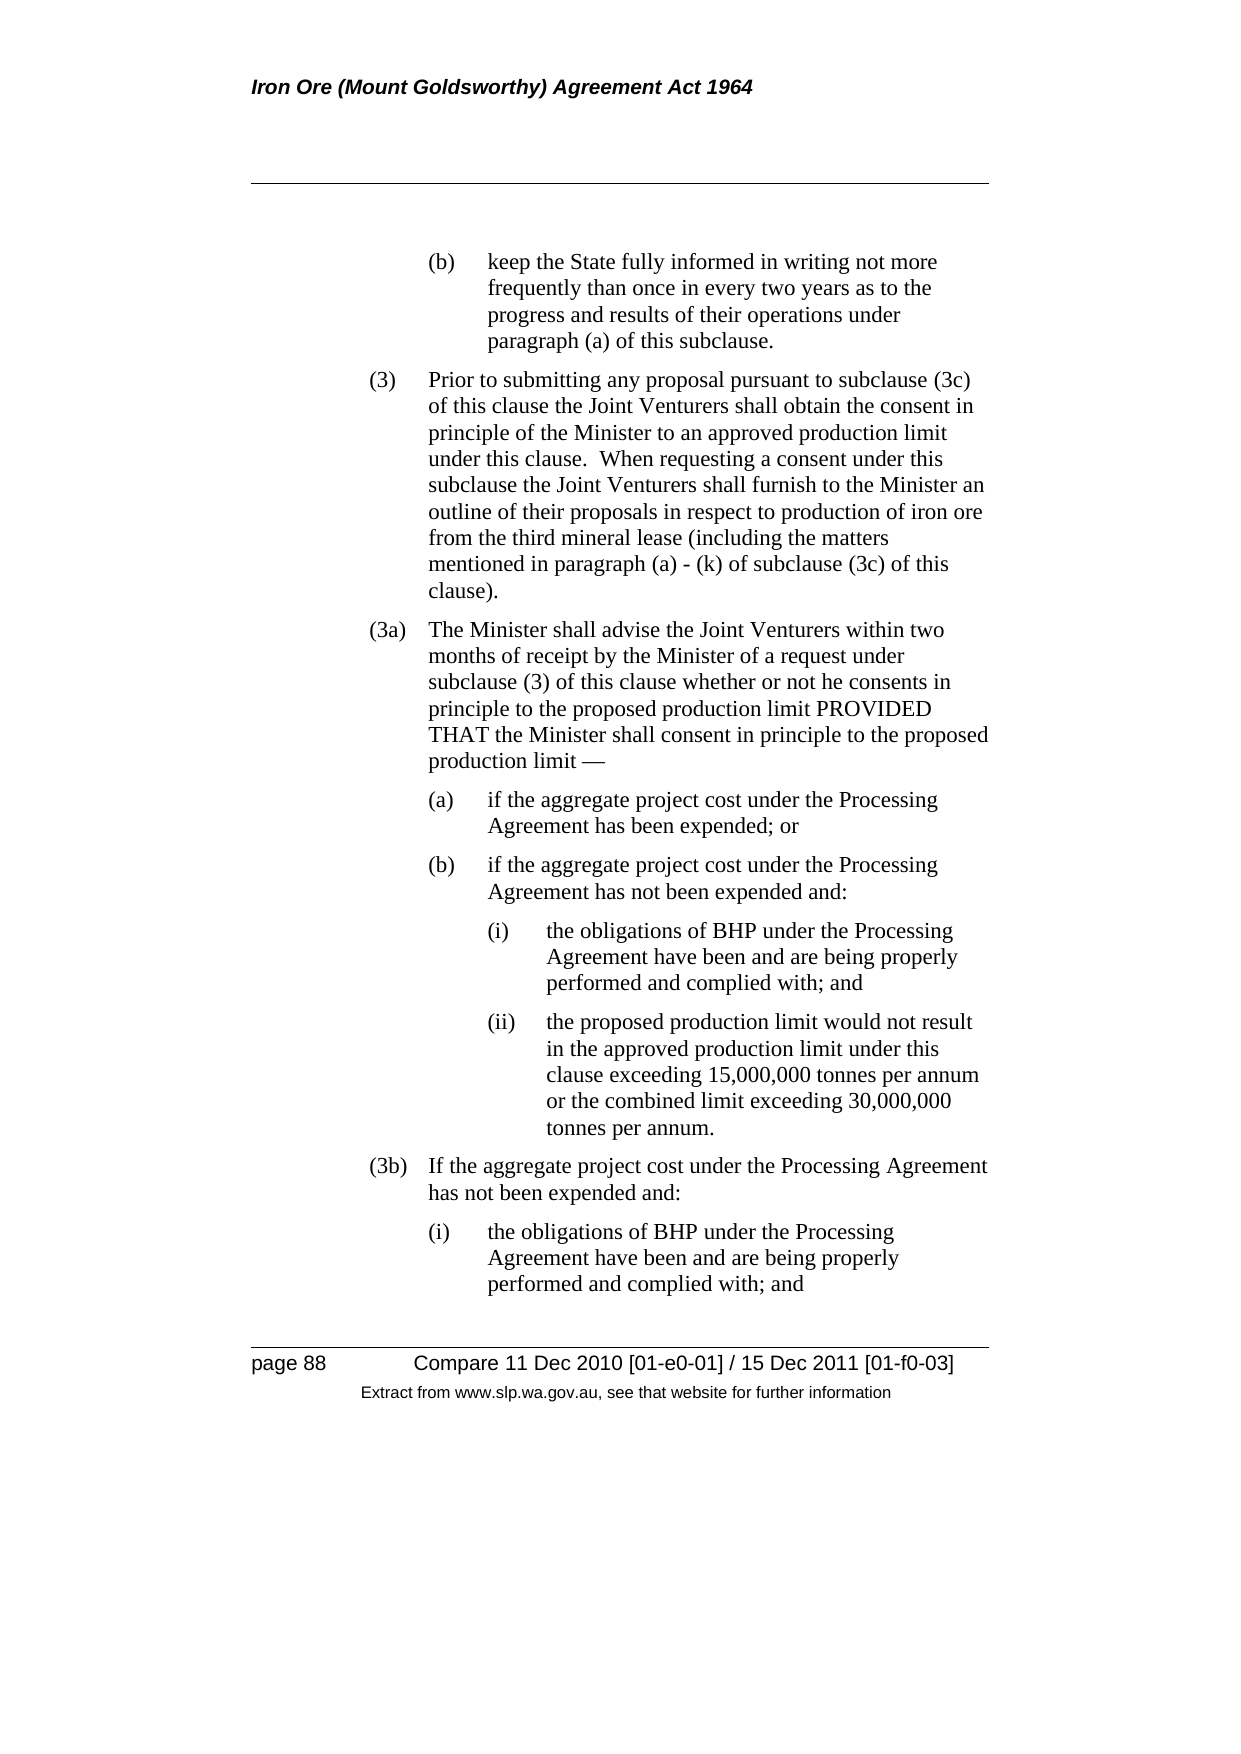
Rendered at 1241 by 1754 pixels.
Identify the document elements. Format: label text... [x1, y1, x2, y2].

text (3) Prior to submitting any proposal pursuant to subclause (3c) of this clause the Joint Venturers shall obtain the consent in principle of the Minister to an approved production limit under this clause. When requesting a consent under this subclause the Joint Venturers shall furnish to the Minister an outline of their proposals in respect to production of iron ore from the third mineral lease (including the matters mentioned in paragraph (a) - (k) of subclause (3c) of this clause). [251, 366, 989, 603]
text (3a) The Minister shall advise the Joint Venturers within two months of receipt by the Minister of a request under subclause (3) of this clause whether or not he consents in principle to the proposed production limit PROVIDED THAT the Minister shall consent in principle to the proposed production limit — [251, 616, 989, 774]
text (b) keep the State fully informed in writing not more frequently than once in every two years as to the progress and results of their operations under paragraph (a) of this subclause. [251, 248, 989, 353]
text (b) if the aggregate project cost under the Processing Agreement has not been expended and: [251, 851, 989, 904]
text (i) the obligations of BHP under the Processing Agreement have been and are being properly performed and complied with; and [251, 917, 989, 996]
text (ii) the proposed production limit would not result in the approved production limit under this clause exceeding 15,000,000 tonnes per annum or the combined limit exceeding 30,000,000 tonnes per annum. [251, 1008, 989, 1140]
text (3b) If the aggregate project cost under the Processing Agreement has not been expended and: [251, 1152, 989, 1205]
text (a) if the aggregate project cost under the Processing Agreement has been expended; or [251, 786, 989, 839]
text (i) the obligations of BHP under the Processing Agreement have been and are being properly performed and complied with; and [251, 1218, 989, 1297]
